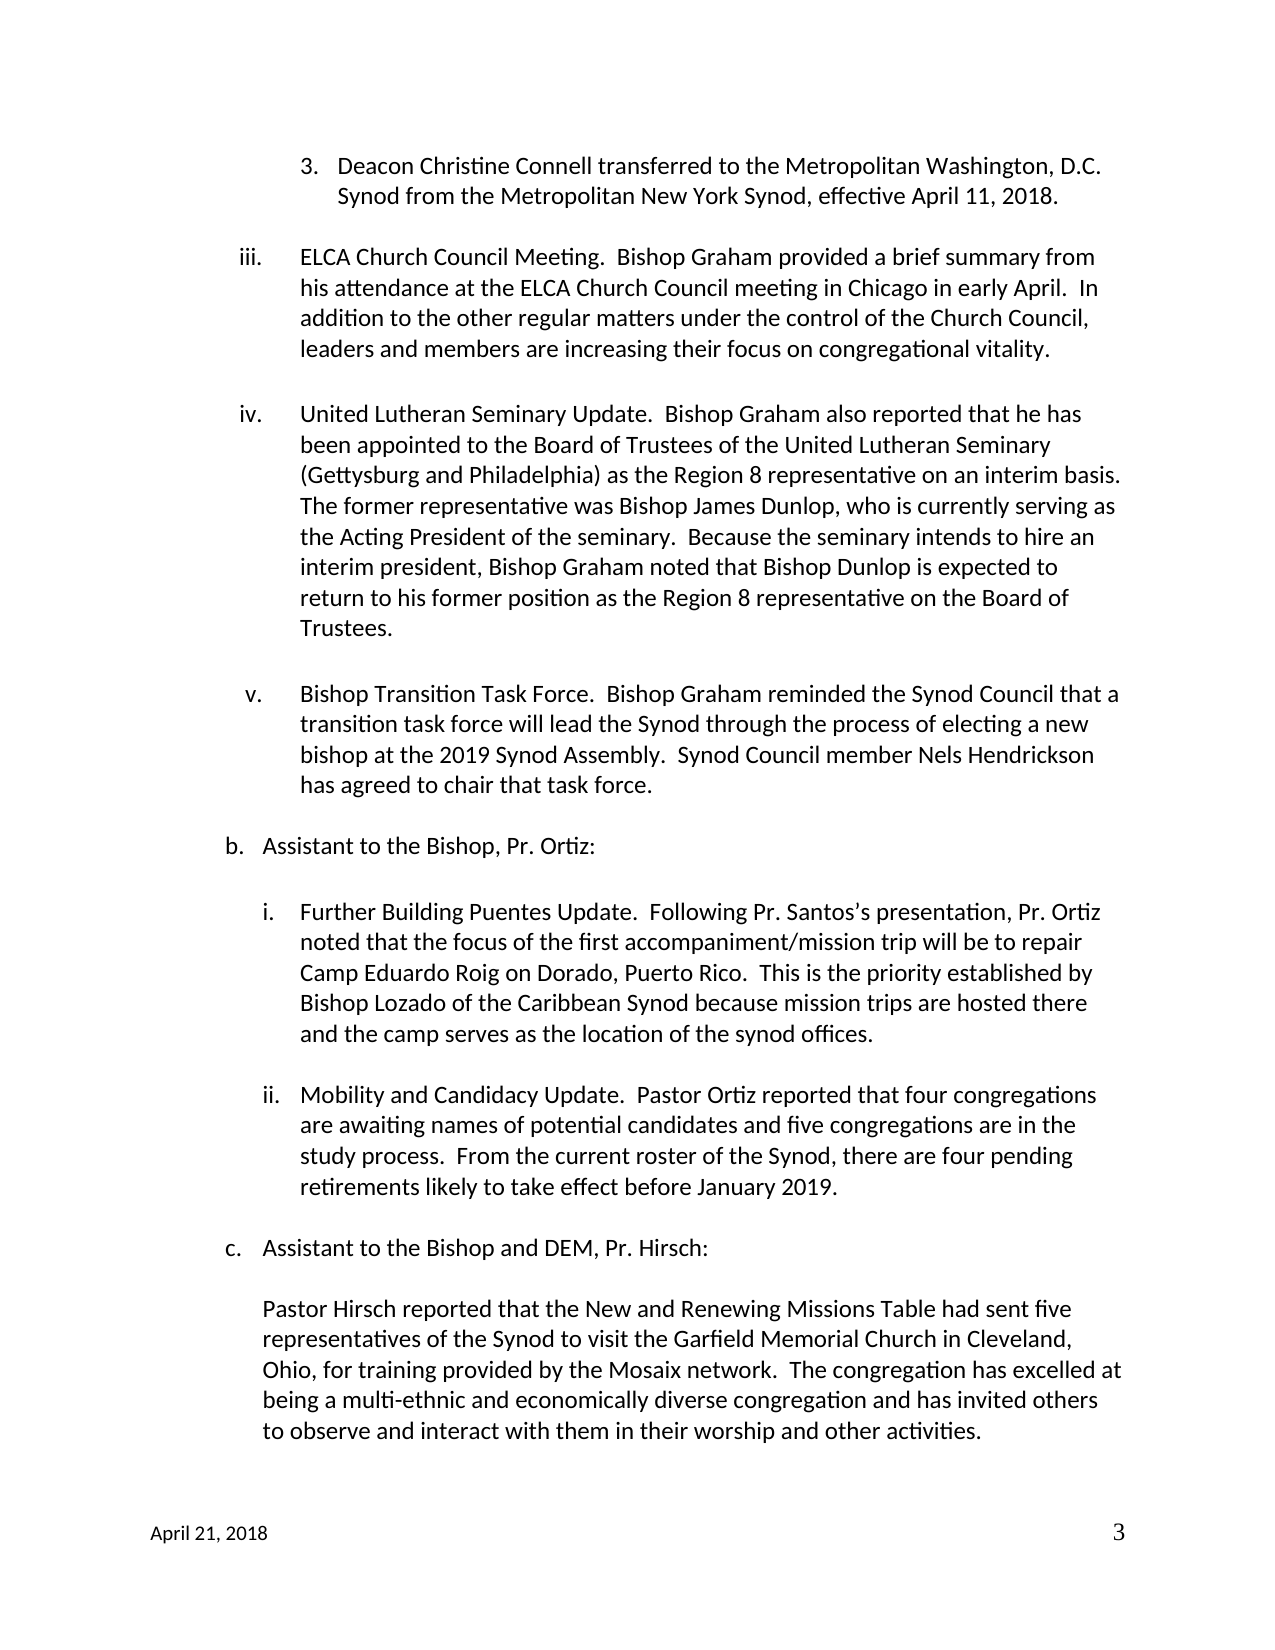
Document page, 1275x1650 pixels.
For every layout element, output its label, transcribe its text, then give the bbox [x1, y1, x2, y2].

list Assistant to the Bishop, Pr. Ortiz: [225, 830, 1125, 861]
list Deacon Christine Connell transferred to the Metropolitan Washington, D.C. Synod from the Metropolitan New York Synod, effective April 11, 2018. [300, 150, 1125, 211]
list United Lutheran Seminary Update. Bishop Graham also reported that he has been appointed to the Board of Trustees of the United Lutheran Seminary (Gettysburg and Philadelphia) as the Region 8 representative on an interim basis. The former representative was Bishop James Dunlop, who is currently serving as the Acting President of the seminary. Because the seminary intends to hire an interim president, Bishop Graham noted that Bishop Dunlop is expected to return to his former position as the Region 8 representative on the Board of Trustees. [262, 399, 1125, 643]
list Further Building Puentes Update. Following Pr. Santos’s presentation, Pr. Ortiz noted that the focus of the first accompaniment/mission trip will be to repair Camp Eduardo Roig on Dorado, Puerto Rico. This is the priority established by Bishop Lozado of the Caribbean Synod because mission trips are hosted there and the camp serves as the location of the synod offices. [262, 896, 1125, 1048]
list Assistant to the Bishop and DEM, Pr. Hirsch: [225, 1232, 1125, 1262]
text Pastor Hirsch reported that the New and Renewing Missions Table had sent five representatives of the Synod to visit the Garfield Memorial Church in Cleveland, Ohio, for training provided by the Mosaix network. The congregation has excelled at being a multi-ethnic and economically diverse congregation and has invited others to observe and interact with them in their worship and other activities. [262, 1293, 1125, 1445]
list Bishop Transition Task Force. Bishop Graham reminded the Synod Council that a transition task force will lead the Synod through the process of electing a new bishop at the 2019 Synod Assembly. Synod Council member Nels Hendrickson has agreed to chair that task force. [262, 678, 1125, 800]
list Mobility and Candidacy Update. Pastor Ortiz reported that four congregations are awaiting names of potential candidates and five congregations are in the study process. From the current roster of the Synod, there are four pending retirements likely to take effect before January 2019. [262, 1079, 1125, 1201]
list ELCA Church Council Meeting. Bishop Graham provided a brief summary from his attendance at the ELCA Church Council meeting in Chicago in early April. In addition to the other regular matters under the control of the Church Council, leaders and members are increasing their focus on congregational vitality. [262, 242, 1125, 364]
